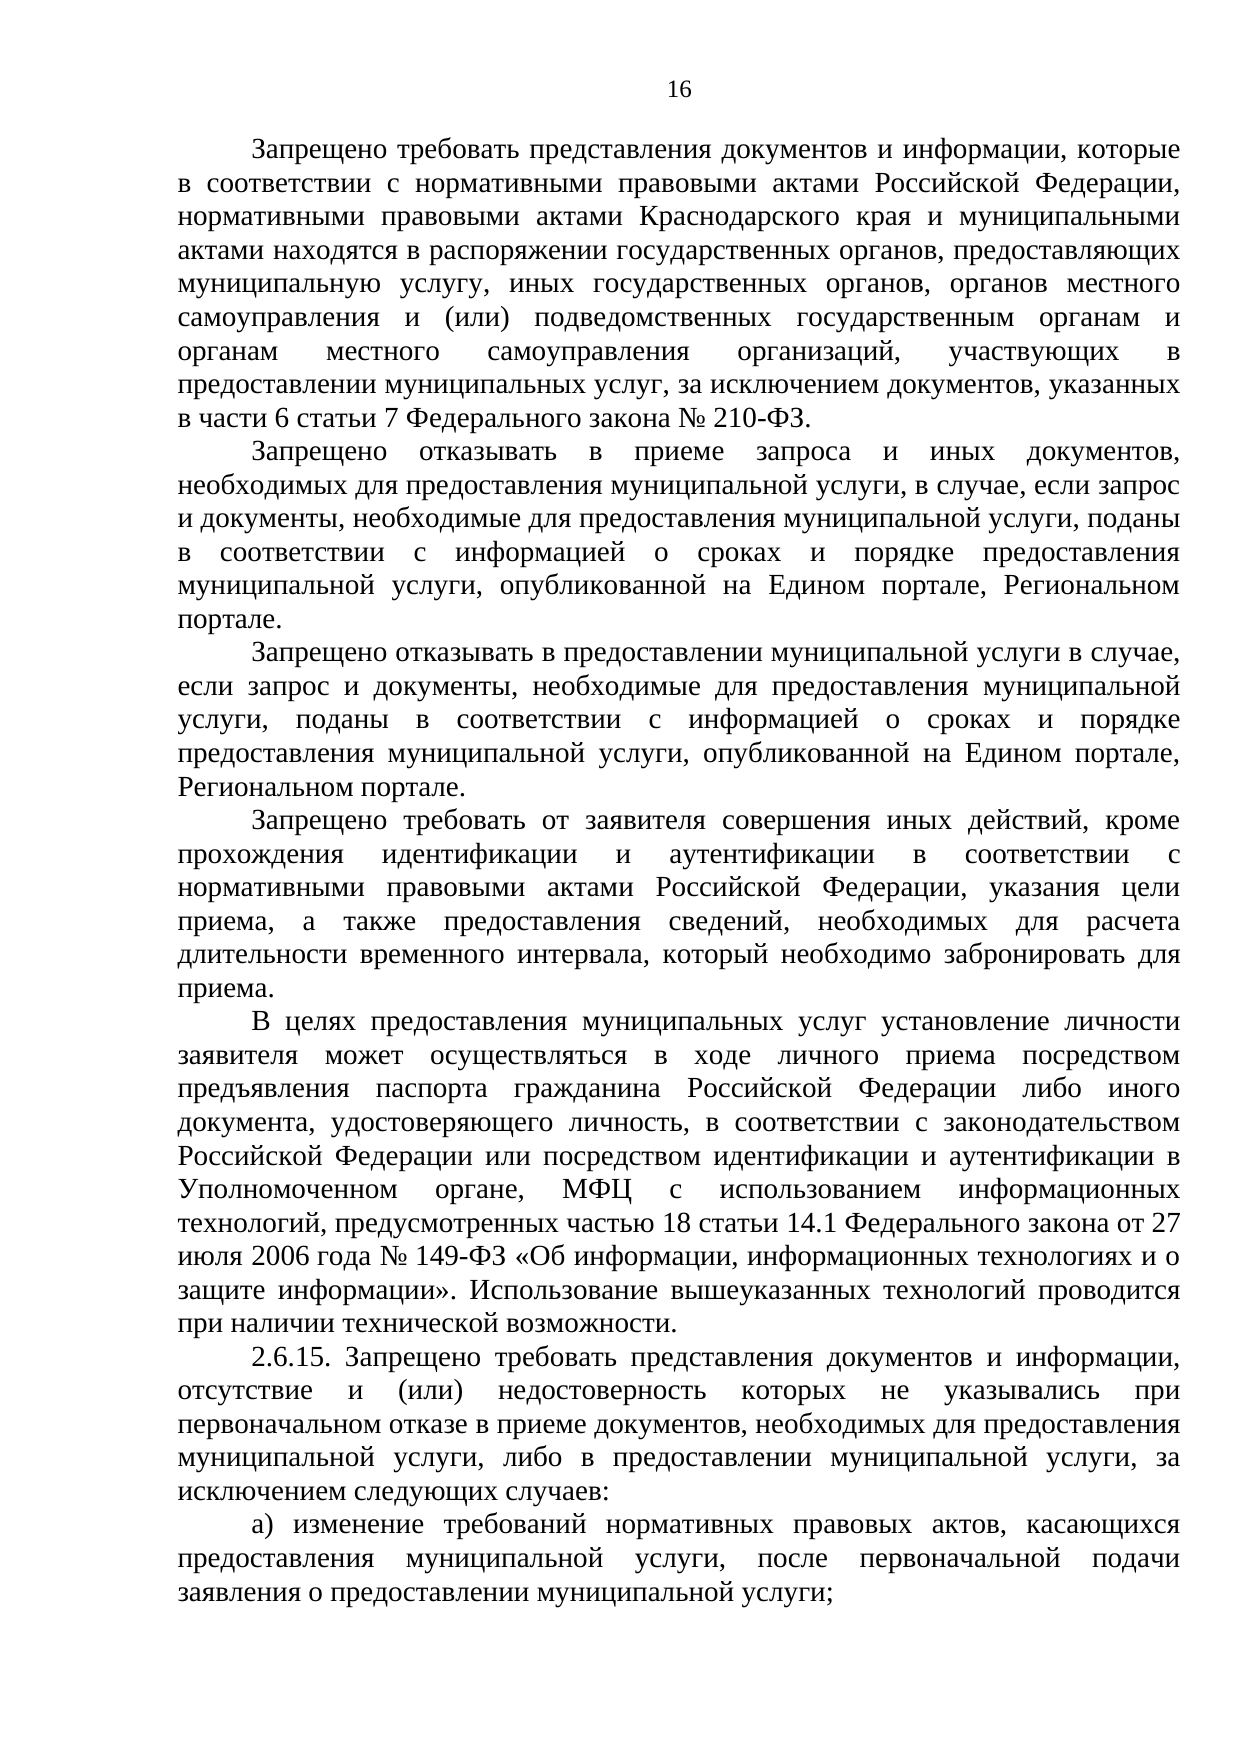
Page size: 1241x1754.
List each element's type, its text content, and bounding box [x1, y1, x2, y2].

text Запрещено отказывать в предоставлении муниципальной услуги в случае, если запрос и документы, необходимые для предоставления муниципальной услуги, поданы в соответствии с информацией о сроках и порядке предоставления муниципальной услуги, опубликованной на Едином портале, Региональном портале. [177, 634, 1181, 802]
text Запрещено отказывать в приеме запроса и иных документов, необходимых для предоставления муниципальной услуги, в случае, если запрос и документы, необходимые для предоставления муниципальной услуги, поданы в соответствии с информацией о сроках и порядке предоставления муниципальной услуги, опубликованной на Едином портале, Региональном портале. [177, 433, 1181, 634]
text В целях предоставления муниципальных услуг установление личности заявителя может осуществляться в ходе личного приема посредством предъявления паспорта гражданина Российской Федерации либо иного документа, удостоверяющего личность, в соответствии с законодательством Российской Федерации или посредством идентификации и аутентификации в Уполномоченном органе, МФЦ с использованием информационных технологий, предусмотренных частью 18 статьи 14.1 Федерального закона от 27 июля 2006 года № 149-ФЗ «Об информации, информационных технологиях и о защите информации». Использование вышеуказанных технологий проводится при наличии технической возможности. [177, 1003, 1181, 1339]
text Запрещено требовать представления документов и информации, которые в соответствии с нормативными правовыми актами Российской Федерации, нормативными правовыми актами Краснодарского края и муниципальными актами находятся в распоряжении государственных органов, предоставляющих муниципальную услугу, иных государственных органов, органов местного самоуправления и (или) подведомственных государственным органам и органам местного самоуправления организаций, участвующих в предоставлении муниципальных услуг, за исключением документов, указанных в части 6 статьи 7 Федерального закона № 210-ФЗ. [177, 131, 1181, 433]
text Запрещено требовать от заявителя совершения иных действий, кроме прохождения идентификации и аутентификации в соответствии с нормативными правовыми актами Российской Федерации, указания цели приема, а также предоставления сведений, необходимых для расчета длительности временного интервала, который необходимо забронировать для приема. [177, 802, 1181, 1003]
list 2.6.15. Запрещено требовать представления документов и информации, отсутствие и (или) недостоверность которых не указывались при первоначальном отказе в приеме документов, необходимых для предоставления муниципальной услуги, либо в предоставлении муниципальной услуги, за исключением следующих случаев: [177, 1339, 1181, 1507]
text а) изменение требований нормативных правовых актов, касающихся предоставления муниципальной услуги, после первоначальной подачи заявления о предоставлении муниципальной услуги; [177, 1507, 1181, 1607]
